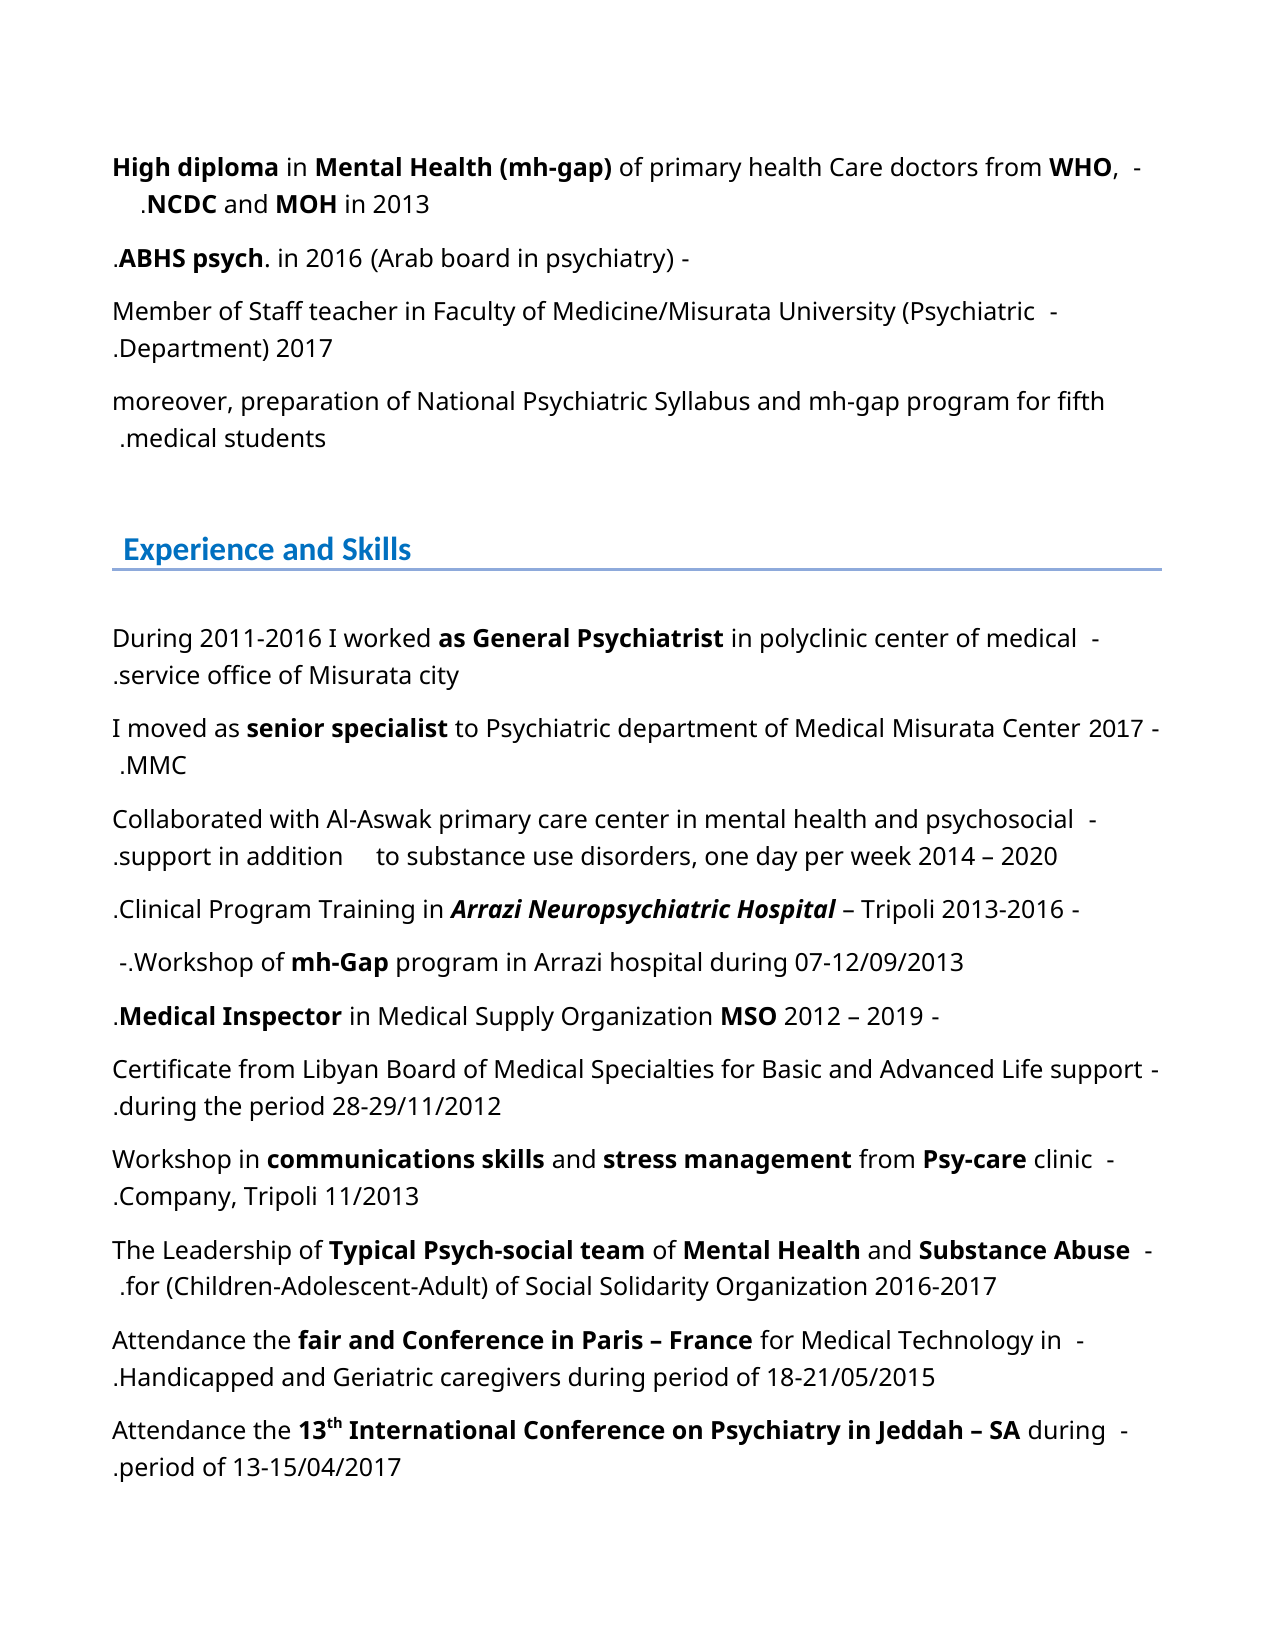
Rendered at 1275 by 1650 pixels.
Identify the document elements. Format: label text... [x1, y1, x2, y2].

text - Certificate from Libyan Board of Medical Specialties for Basic and Advanced Life support during the period 28-29/11/2012. [112, 1052, 1163, 1123]
text - Collaborated with Al-Aswak primary care center in mental health and psychosocial support in addition to substance use disorders, one day per week 2014 – 2020. [112, 801, 1163, 872]
text - 2017 I moved as senior specialist to Psychiatric department of Medical Misurata Center MMC. [112, 711, 1163, 782]
table_header Experience and Skills [112, 528, 1162, 568]
text - Attendance the fair and Conference in Paris – France for Medical Technology in Handicapped and Geriatric caregivers during period of 18-21/05/2015. [112, 1322, 1163, 1393]
text - (Arab board in psychiatry) ABHS psych. in 2016. [112, 240, 1163, 274]
text - High diploma in Mental Health (mh-gap) of primary health Care doctors from WHO, NCDC and MOH in 2013. [112, 150, 1163, 221]
text moreover, preparation of National Psychiatric Syllabus and mh-gap program for fifth medical students. [112, 384, 1163, 455]
text Workshop of mh-Gap program in Arrazi hospital during 07-12/09/2013.- [112, 945, 1163, 979]
text - Member of Staff teacher in Faculty of Medicine/Misurata University (Psychiatric Department) 2017. [112, 294, 1163, 364]
text - During 2011-2016 I worked as General Psychiatrist in polyclinic center of medical service office of Misurata city. [112, 621, 1163, 692]
text - Attendance the 13th International Conference on Psychiatry in Jeddah – SA during period of 13-15/04/2017. [112, 1413, 1163, 1483]
text - Clinical Program Training in Arrazi Neuropsychiatric Hospital – Tripoli 2013-2016. [112, 892, 1163, 926]
text - The Leadership of Typical Psych-social team of Mental Health and Substance Abuse for (Children-Adolescent-Adult) of Social Solidarity Organization 2016-2017. [112, 1232, 1163, 1303]
text - Medical Inspector in Medical Supply Organization MSO 2012 – 2019. [112, 998, 1163, 1032]
text - Workshop in communications skills and stress management from Psy-care clinic Company, Tripoli 11/2013. [112, 1142, 1163, 1213]
